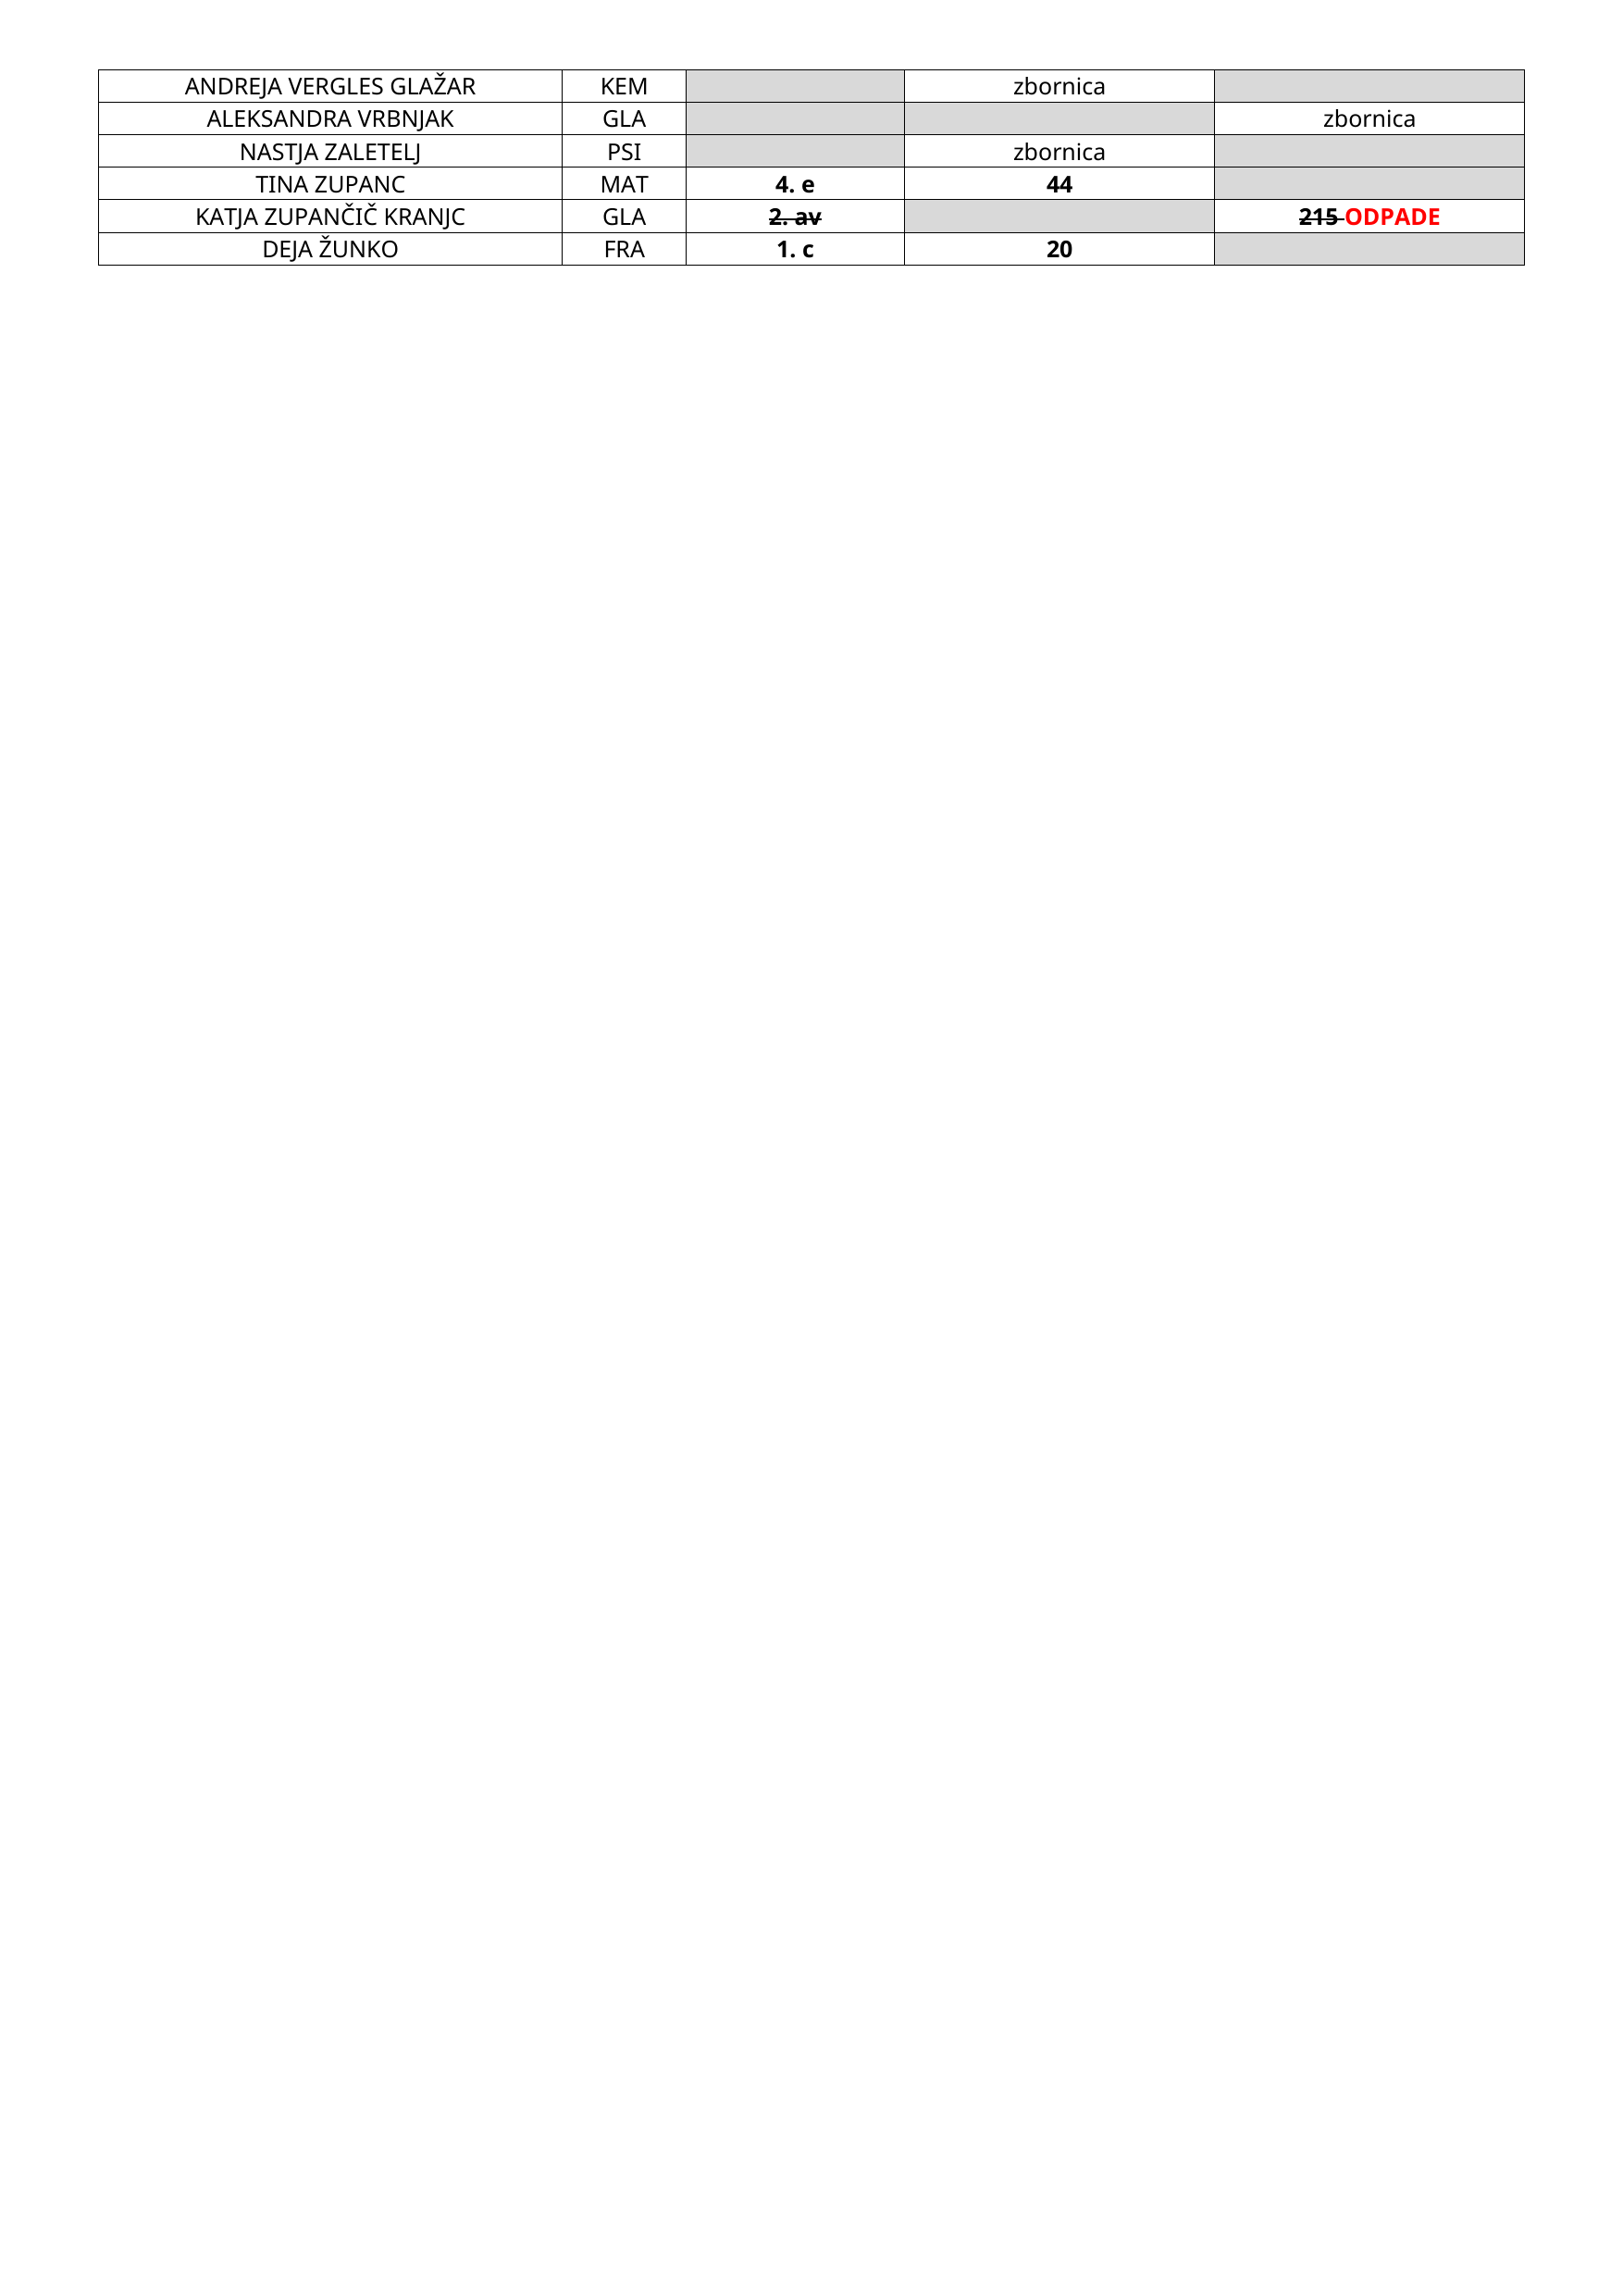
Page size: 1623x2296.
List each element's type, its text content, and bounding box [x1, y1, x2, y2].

table_cell 4. e [687, 168, 904, 199]
table_cell [905, 103, 1214, 134]
table_cell zbornica [905, 135, 1214, 167]
table_cell 2. av [687, 200, 904, 232]
table_cell ALEKSANDRA VRBNJAK [99, 103, 562, 134]
table_cell GLA [563, 200, 686, 232]
table_cell KATJA ZUPANČIČ KRANJC [99, 200, 562, 232]
table_cell [1215, 233, 1524, 265]
table_cell zbornica [1215, 103, 1524, 134]
table_cell [1215, 135, 1524, 167]
table_cell PSI [563, 135, 686, 167]
table_cell zbornica [905, 70, 1214, 102]
table_cell [905, 200, 1214, 232]
table_cell 215 ODPADE [1215, 200, 1524, 232]
table_cell NASTJA ZALETELJ [99, 135, 562, 167]
table_cell [687, 103, 904, 134]
table_cell 44 [905, 168, 1214, 199]
table_cell 20 [905, 233, 1214, 265]
table_cell MAT [563, 168, 686, 199]
table_cell DEJA ŽUNKO [99, 233, 562, 265]
table_cell [1215, 168, 1524, 199]
table_cell GLA [563, 103, 686, 134]
table_cell FRA [563, 233, 686, 265]
table_cell KEM [563, 70, 686, 102]
table_cell ANDREJA VERGLES GLAŽAR [99, 70, 562, 102]
table_cell TINA ZUPANC [99, 168, 562, 199]
table_cell [687, 135, 904, 167]
table_cell [1215, 70, 1524, 102]
table_cell 1. c [687, 233, 904, 265]
table_cell [687, 70, 904, 102]
